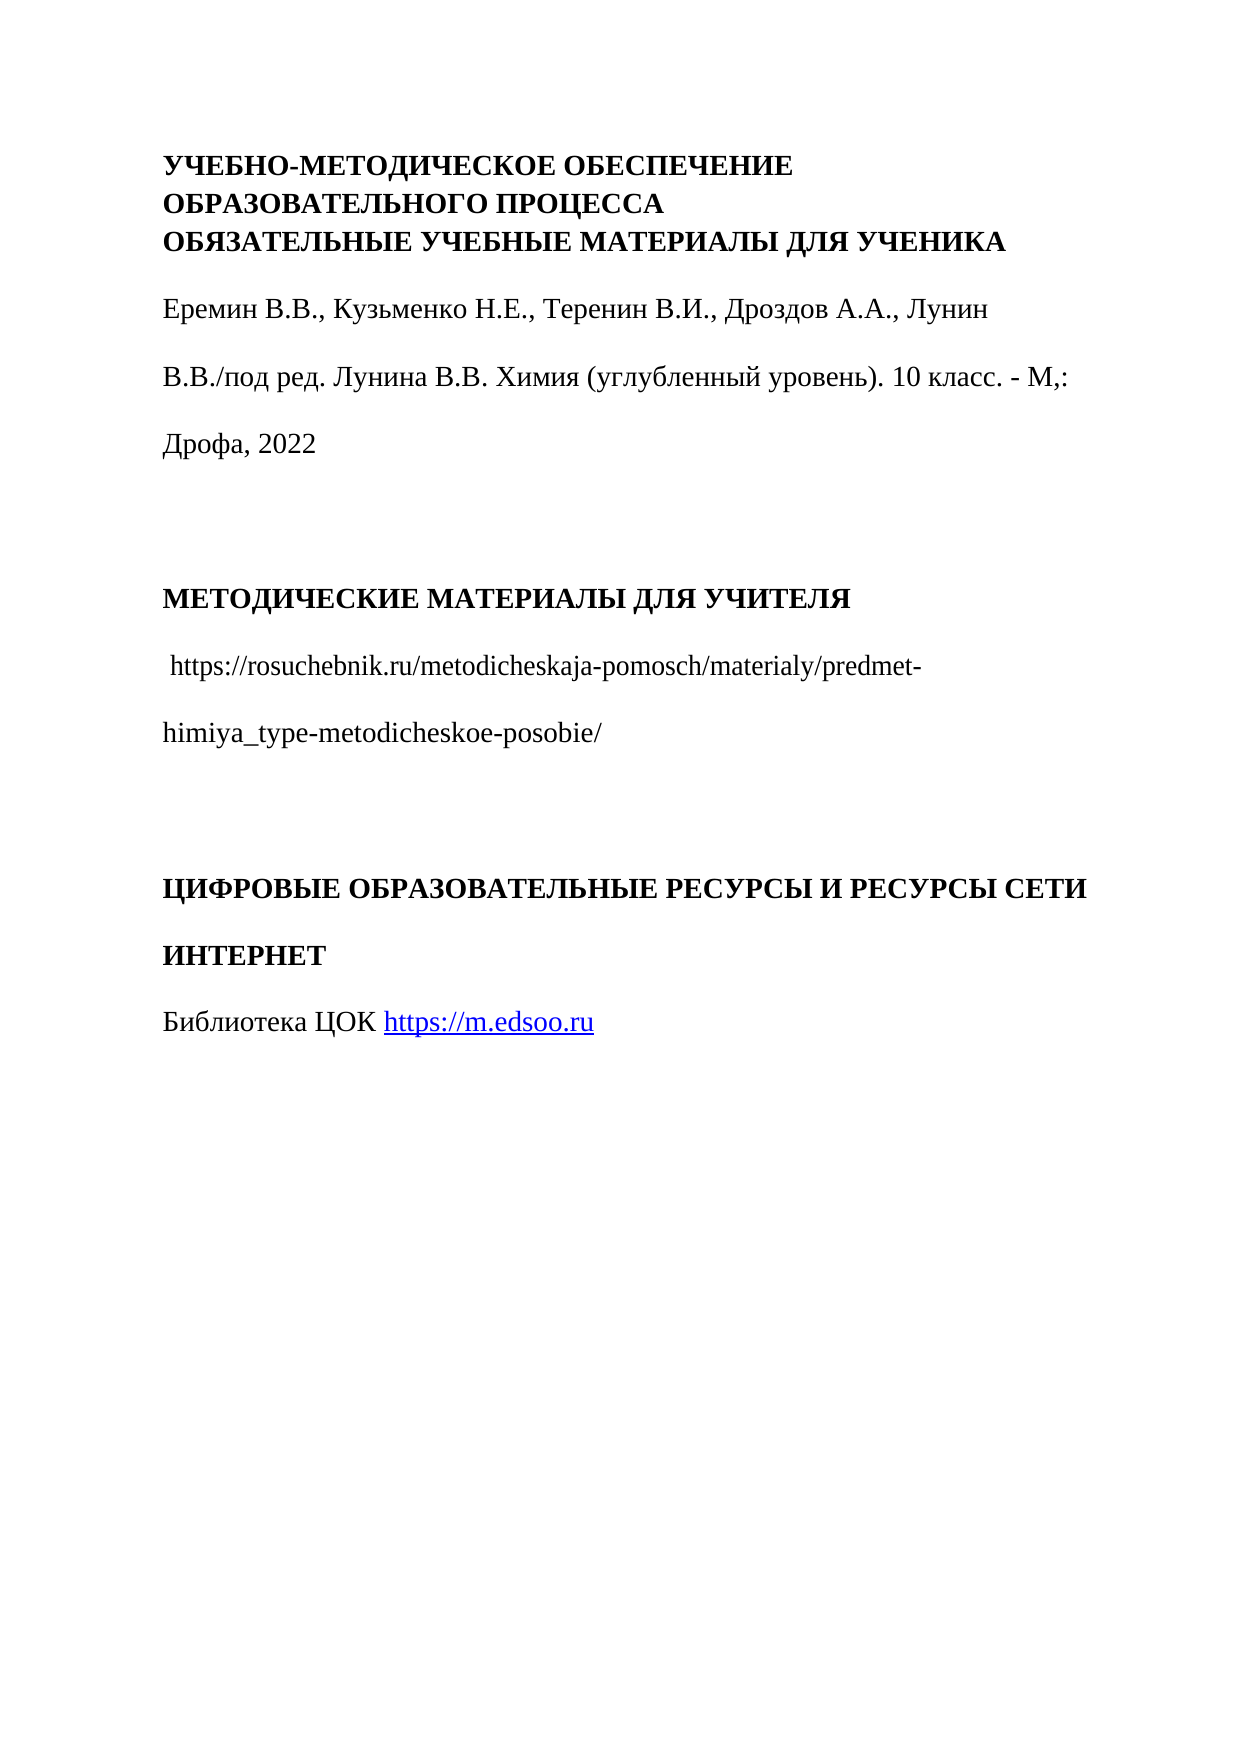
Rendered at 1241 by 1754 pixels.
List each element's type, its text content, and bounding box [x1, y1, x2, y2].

text https://rosuchebnik.ru/metodicheskaja-pomosch/materialy/predmet- himiya_type-metodicheskoe-posobie/ [162, 648, 961, 749]
text УЧЕБНО-МЕТОДИЧЕСКОЕ ОБЕСПЕЧЕНИЕ ОБРАЗОВАТЕЛЬНОГО ПРОЦЕССА [162, 148, 1098, 220]
text ОБЯЗАТЕЛЬНЫЕ УЧЕБНЫЕ МАТЕРИАЛЫ ДЛЯ УЧЕНИКА [162, 225, 1098, 258]
subtitle МЕТОДИЧЕСКИЕ МАТЕРИАЛЫ ДЛЯ УЧИТЕЛЯ [162, 582, 1098, 615]
text Библиотека ЦОК https://m.edsoo.ru [162, 1005, 1098, 1038]
text Еремин В.В., Кузьменко Н.Е., Теренин В.И., Дроздов А.А., Лунин [162, 291, 1098, 325]
text В.В./под ред. Лунина В.В. Химия (углубленный уровень). 10 класс. - М,: Дрофа, 2022 [162, 359, 1071, 459]
subtitle ЦИФРОВЫЕ ОБРАЗОВАТЕЛЬНЫЕ РЕСУРСЫ И РЕСУРСЫ СЕТИ ИНТЕРНЕТ [162, 871, 1098, 972]
